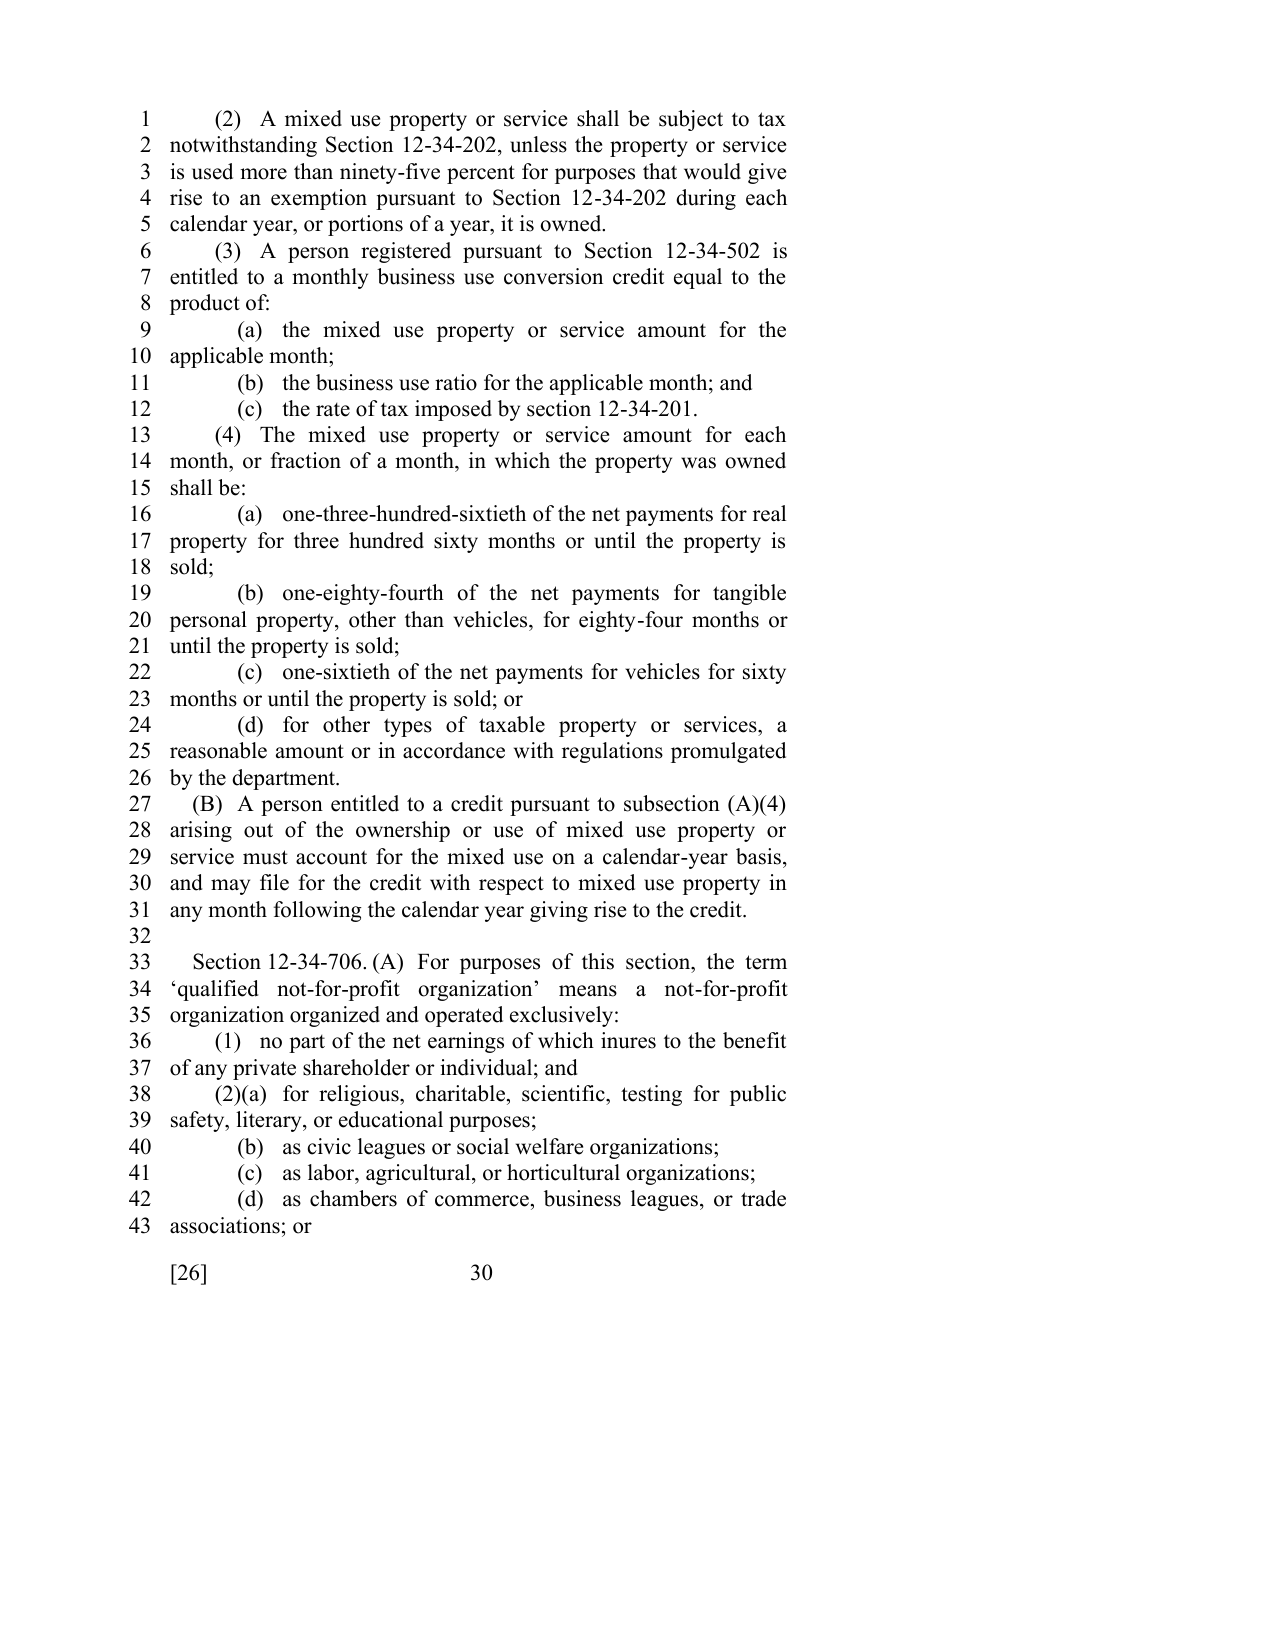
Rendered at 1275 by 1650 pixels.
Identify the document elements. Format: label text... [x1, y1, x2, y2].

text (4) The mixed use property or service amount for each month, or fraction of a month, in which the property was owned shall be: [169, 421, 787, 500]
text (b) the business use ratio for the applicable month; and [169, 368, 787, 395]
text (d) for other types of taxable property or services, a reasonable amount or in accordance with regulations promulgated by the department. [169, 711, 787, 790]
text (c) the rate of tax imposed by section 12-34-201. [169, 395, 787, 421]
text (3) A person registered pursuant to Section 12-34-502 is entitled to a monthly business use conversion credit equal to the product of: [169, 237, 787, 316]
text (d) as chambers of commerce, business leagues, or trade associations; or [169, 1186, 787, 1238]
text (a) one-three-hundred-sixtieth of the net payments for real property for three hundred sixty months or until the property is sold; [169, 500, 787, 579]
text (b) one-eighty-fourth of the net payments for tangible personal property, other than vehicles, for eighty-four months or until the property is sold; [169, 579, 787, 658]
text (2) A mixed use property or service shall be subject to tax notwithstanding Section 12-34-202, unless the property or service is used more than ninety-five percent for purposes that would give rise to an exemption pursuant to Section 12-34-202 during each calendar year, or portions of a year, it is owned. [169, 105, 787, 237]
text (c) as labor, agricultural, or horticultural organizations; [169, 1159, 787, 1186]
text (c) one-sixtieth of the net payments for vehicles for sixty months or until the property is sold; or [169, 658, 787, 711]
text Section 12-34-706. (A) For purposes of this section, the term ‘qualified not-for-profit organization’ means a not-for-profit organization organized and operated exclusively: [169, 948, 787, 1027]
text (1) no part of the net earnings of which inures to the benefit of any private shareholder or individual; and [169, 1027, 787, 1080]
text (a) the mixed use property or service amount for the applicable month; [169, 316, 787, 368]
text (b) as civic leagues or social welfare organizations; [169, 1133, 787, 1159]
text (B) A person entitled to a credit pursuant to subsection (A)(4) arising out of the ownership or use of mixed use property or service must account for the mixed use on a calendar-year basis, and may file for the credit with respect to mixed use property in any month following the calendar year giving rise to the credit. [169, 790, 787, 922]
text (2)(a) for religious, charitable, scientific, testing for public safety, literary, or educational purposes; [169, 1080, 787, 1133]
